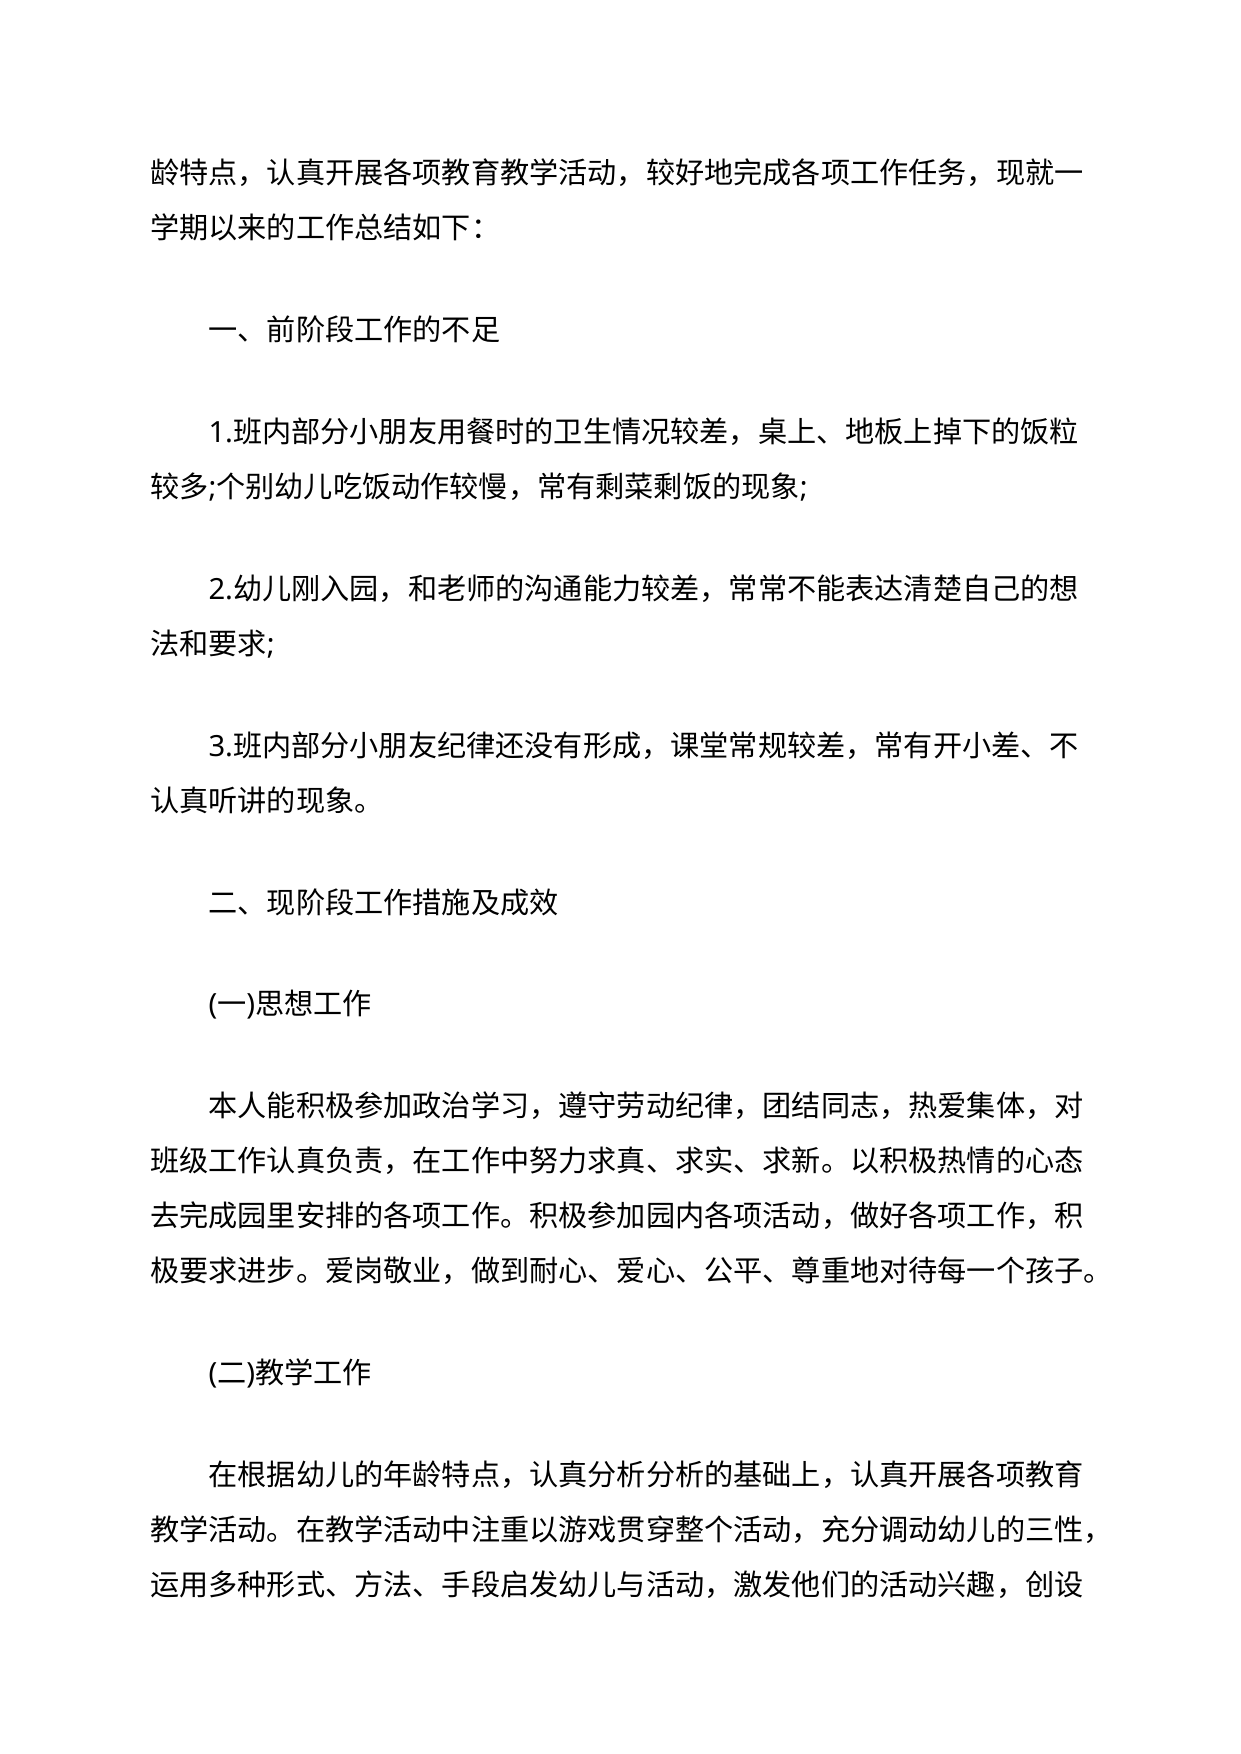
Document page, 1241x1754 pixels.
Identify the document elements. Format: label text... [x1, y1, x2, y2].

text (一)思想工作 [150, 981, 1090, 1023]
text 3.班内部分小朋友纪律还没有形成，课堂常规较差，常有开小差、不认真听讲的现象。 [150, 722, 1090, 820]
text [150, 1451, 1090, 1603]
text (二)教学工作 [150, 1349, 1090, 1392]
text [150, 150, 1090, 247]
text 本人能积极参加政治学习，遵守劳动纪律，团结同志，热爱集体，对班级工作认真负责，在工作中努力求真、求实、求新。以积极热情的心态去完成园里安排的各项工作。积极参加园内各项活动，做好各项工作，积极要求进步。爱岗敬业，做到耐心、爱心、公平、尊重地对待每一个孩子。 [150, 1083, 1090, 1290]
text 一、前阶段工作的不足 [150, 307, 1090, 349]
text 二、现阶段工作措施及成效 [150, 879, 1090, 921]
text 1.班内部分小朋友用餐时的卫生情况较差，桌上、地板上掉下的饭粒较多;个别幼儿吃饭动作较慢，常有剩菜剩饭的现象; [150, 408, 1090, 506]
text 2.幼儿刚入园，和老师的沟通能力较差，常常不能表达清楚自己的想法和要求; [150, 565, 1090, 663]
